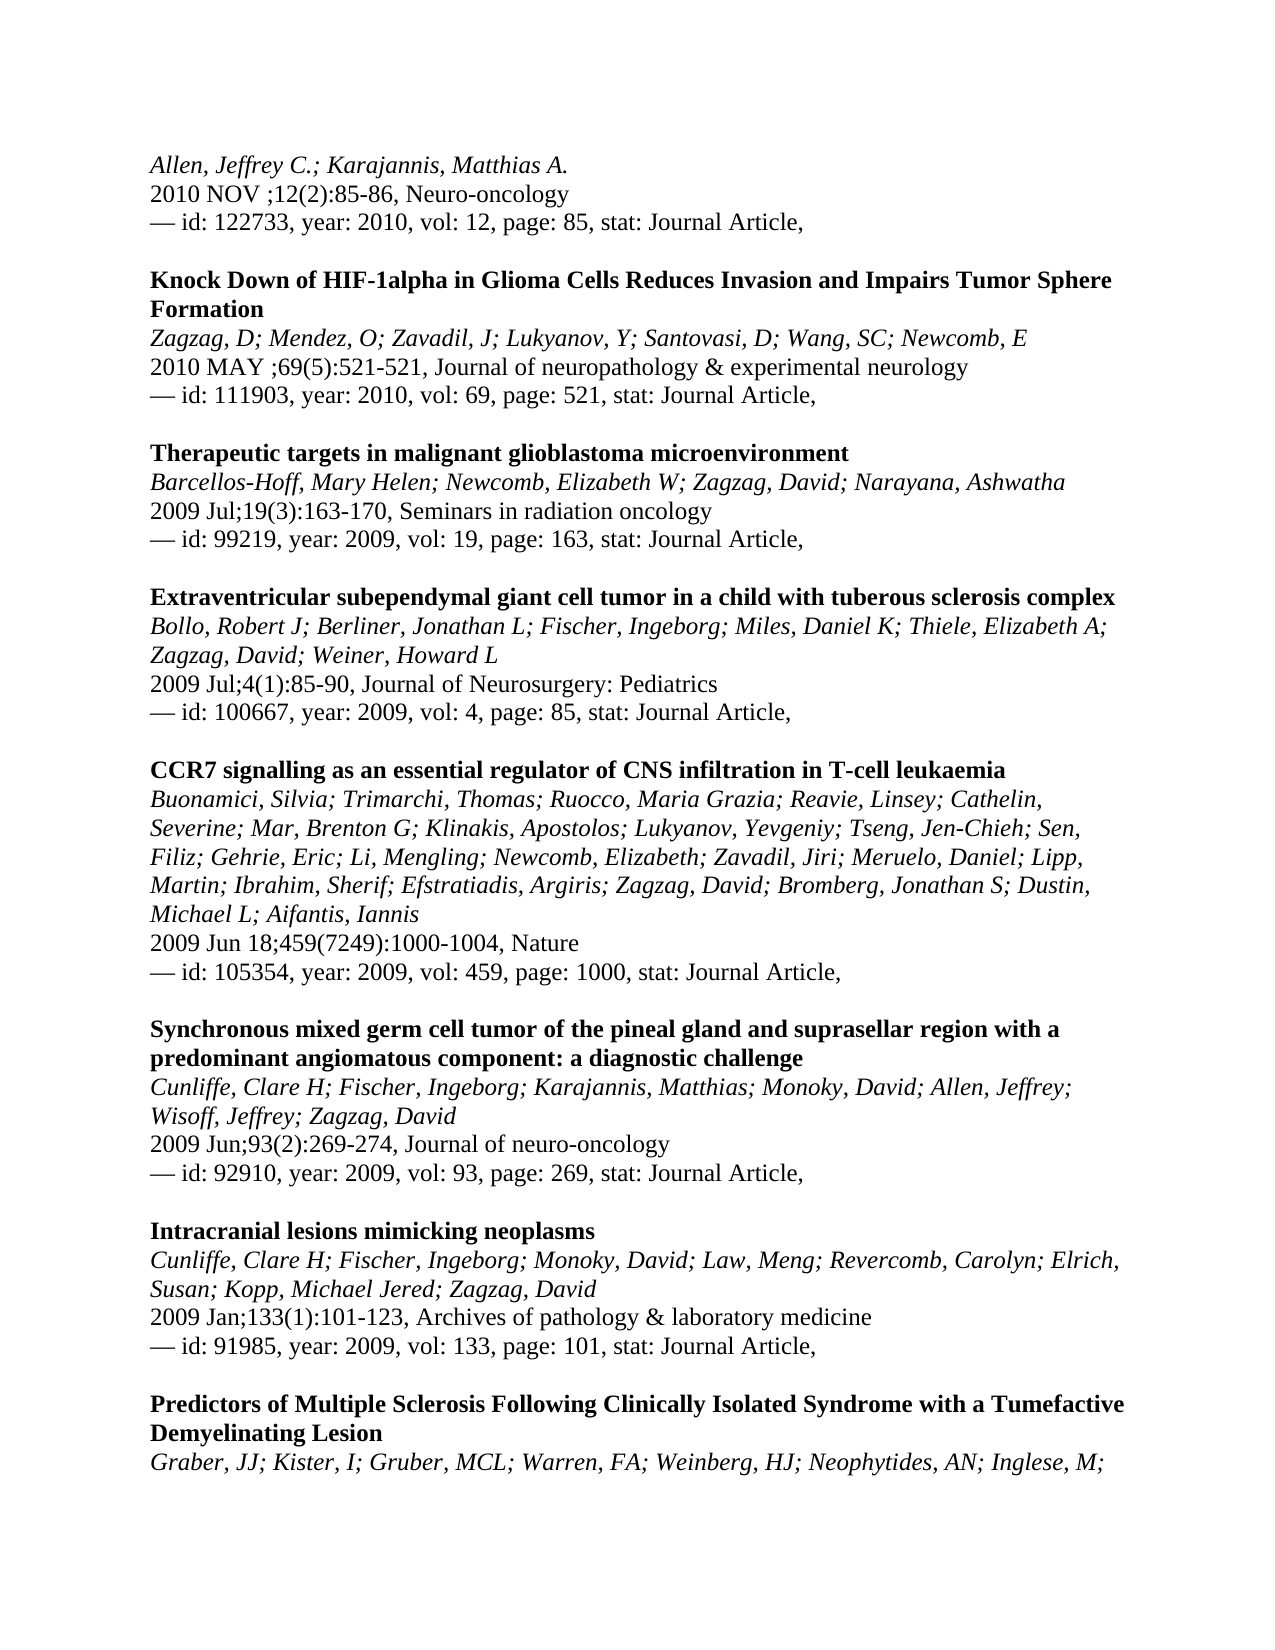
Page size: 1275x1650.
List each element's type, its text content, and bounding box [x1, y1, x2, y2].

text CCR7 signalling as an essential regulator of CNS infiltration in T-cell leukaemia Buonamici, Silvia; Trimarchi, Thomas; Ruocco, Maria Grazia; Reavie, Linsey; Cathelin, Severine; Mar, Brenton G; Klinakis, Apostolos; Lukyanov, Yevgeniy; Tseng, Jen-Chieh; Sen, Filiz; Gehrie, Eric; Li, Mengling; Newcomb, Elizabeth; Zavadil, Jiri; Meruelo, Daniel; Lipp, Martin; Ibrahim, Sherif; Efstratiadis, Argiris; Zagzag, David; Bromberg, Jonathan S; Dustin, Michael L; Aifantis, Iannis 2009 Jun 18;459(7249):1000-1004, Nature — id: 105354, year: 2009, vol: 459, page: 1000, stat: Journal Article, [150, 755, 1125, 985]
text Therapeutic targets in malignant glioblastoma microenvironment Barcellos-Hoff, Mary Helen; Newcomb, Elizabeth W; Zagzag, David; Narayana, Ashwatha 2009 Jul;19(3):163-170, Seminars in radiation oncology — id: 99219, year: 2009, vol: 19, page: 163, stat: Journal Article, [150, 438, 1125, 553]
text Knock Down of HIF-1alpha in Glioma Cells Reduces Invasion and Impairs Tumor Sphere Formation Zagzag, D; Mendez, O; Zavadil, J; Lukyanov, Y; Santovasi, D; Wang, SC; Newcomb, E 2010 MAY ;69(5):521-521, Journal of neuropathology & experimental neurology — id: 111903, year: 2010, vol: 69, page: 521, stat: Journal Article, [150, 265, 1125, 409]
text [150, 1389, 1125, 1475]
text Synchronous mixed germ cell tumor of the pineal gland and suprasellar region with a predominant angiomatous component: a diagnostic challenge Cunliffe, Clare H; Fischer, Ingeborg; Karajannis, Matthias; Monoky, David; Allen, Jeffrey; Wisoff, Jeffrey; Zagzag, David 2009 Jun;93(2):269-274, Journal of neuro-oncology — id: 92910, year: 2009, vol: 93, page: 269, stat: Journal Article, [150, 1014, 1125, 1187]
text Intracranial lesions mimicking neoplasms Cunliffe, Clare H; Fischer, Ingeborg; Monoky, David; Law, Meng; Revercomb, Carolyn; Elrich, Susan; Kopp, Michael Jered; Zagzag, David 2009 Jan;133(1):101-123, Archives of pathology & laboratory medicine — id: 91985, year: 2009, vol: 133, page: 101, stat: Journal Article, [150, 1216, 1125, 1360]
text Extraventricular subependymal giant cell tumor in a child with tuberous sclerosis complex Bollo, Robert J; Berliner, Jonathan L; Fischer, Ingeborg; Miles, Daniel K; Thiele, Elizabeth A; Zagzag, David; Weiner, Howard L 2009 Jul;4(1):85-90, Journal of Neurosurgery: Pediatrics — id: 100667, year: 2009, vol: 4, page: 85, stat: Journal Article, [150, 582, 1125, 726]
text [150, 150, 1125, 236]
